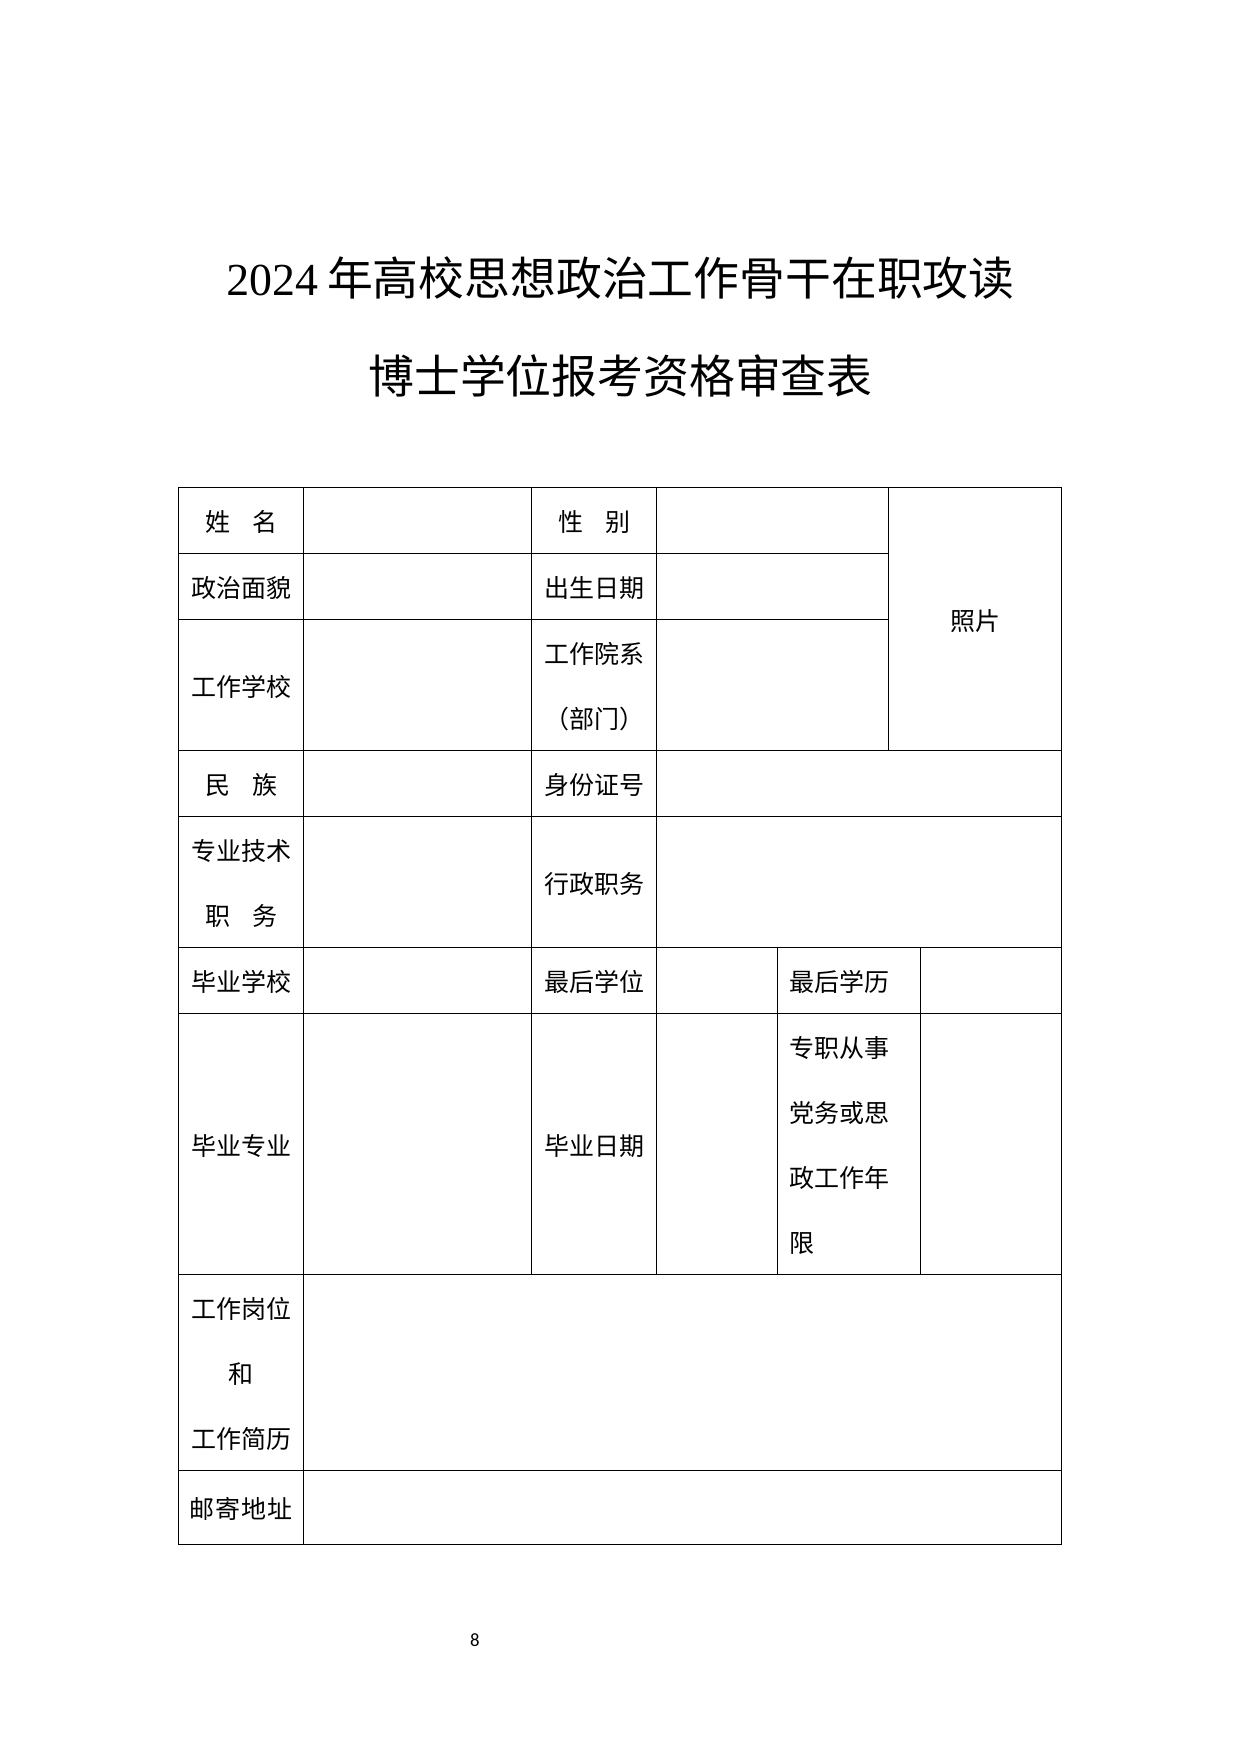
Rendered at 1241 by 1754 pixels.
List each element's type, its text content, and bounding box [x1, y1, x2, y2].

table_cell 毕业专业 [179, 1014, 303, 1274]
table_cell 专职从事党务或思政工作年限 [778, 1014, 920, 1274]
table_cell 毕业日期 [532, 1014, 656, 1274]
table_cell 毕业学校 [179, 948, 303, 1013]
table_cell [657, 1014, 777, 1274]
table_cell [304, 1471, 1061, 1544]
table_cell 邮寄地址及电话 [179, 1471, 303, 1544]
table_header [657, 488, 888, 553]
table_header 照片 [889, 488, 1061, 750]
table_cell 政治面貌 [179, 554, 303, 619]
table_cell 最后学位 [532, 948, 656, 1013]
text 博士学位报考资格审查表 [187, 324, 1053, 422]
table_cell 行政职务 [532, 817, 656, 947]
table_cell 最后学历 [778, 948, 920, 1013]
table_cell 工作岗位和 工作简历 [179, 1275, 303, 1470]
table_cell [304, 817, 531, 947]
table_cell [921, 948, 1061, 1013]
table_cell [304, 1275, 1061, 1470]
table_cell [304, 751, 531, 816]
table_cell 专业技术职 务 [179, 817, 303, 947]
table_cell [921, 1014, 1061, 1274]
table_cell 出生日期 [532, 554, 656, 619]
table_cell 工作学校 [179, 620, 303, 750]
table_cell [304, 554, 531, 619]
table_cell [304, 620, 531, 750]
table_header 姓 名 [179, 488, 303, 553]
table_cell [657, 948, 777, 1013]
table_cell 身份证号 [532, 751, 656, 816]
table_cell 工作院系（部门） [532, 620, 656, 750]
table_cell [657, 817, 1061, 947]
table_cell [657, 554, 888, 619]
table_header [304, 488, 531, 553]
text 2024年高校思想政治工作骨干在职攻读 [187, 227, 1053, 324]
table_cell [657, 751, 1061, 816]
table_cell 民 族 [179, 751, 303, 816]
table_cell [304, 948, 531, 1013]
table_cell [304, 1014, 531, 1274]
table_cell [657, 620, 888, 750]
table_header 性 别 [532, 488, 656, 553]
